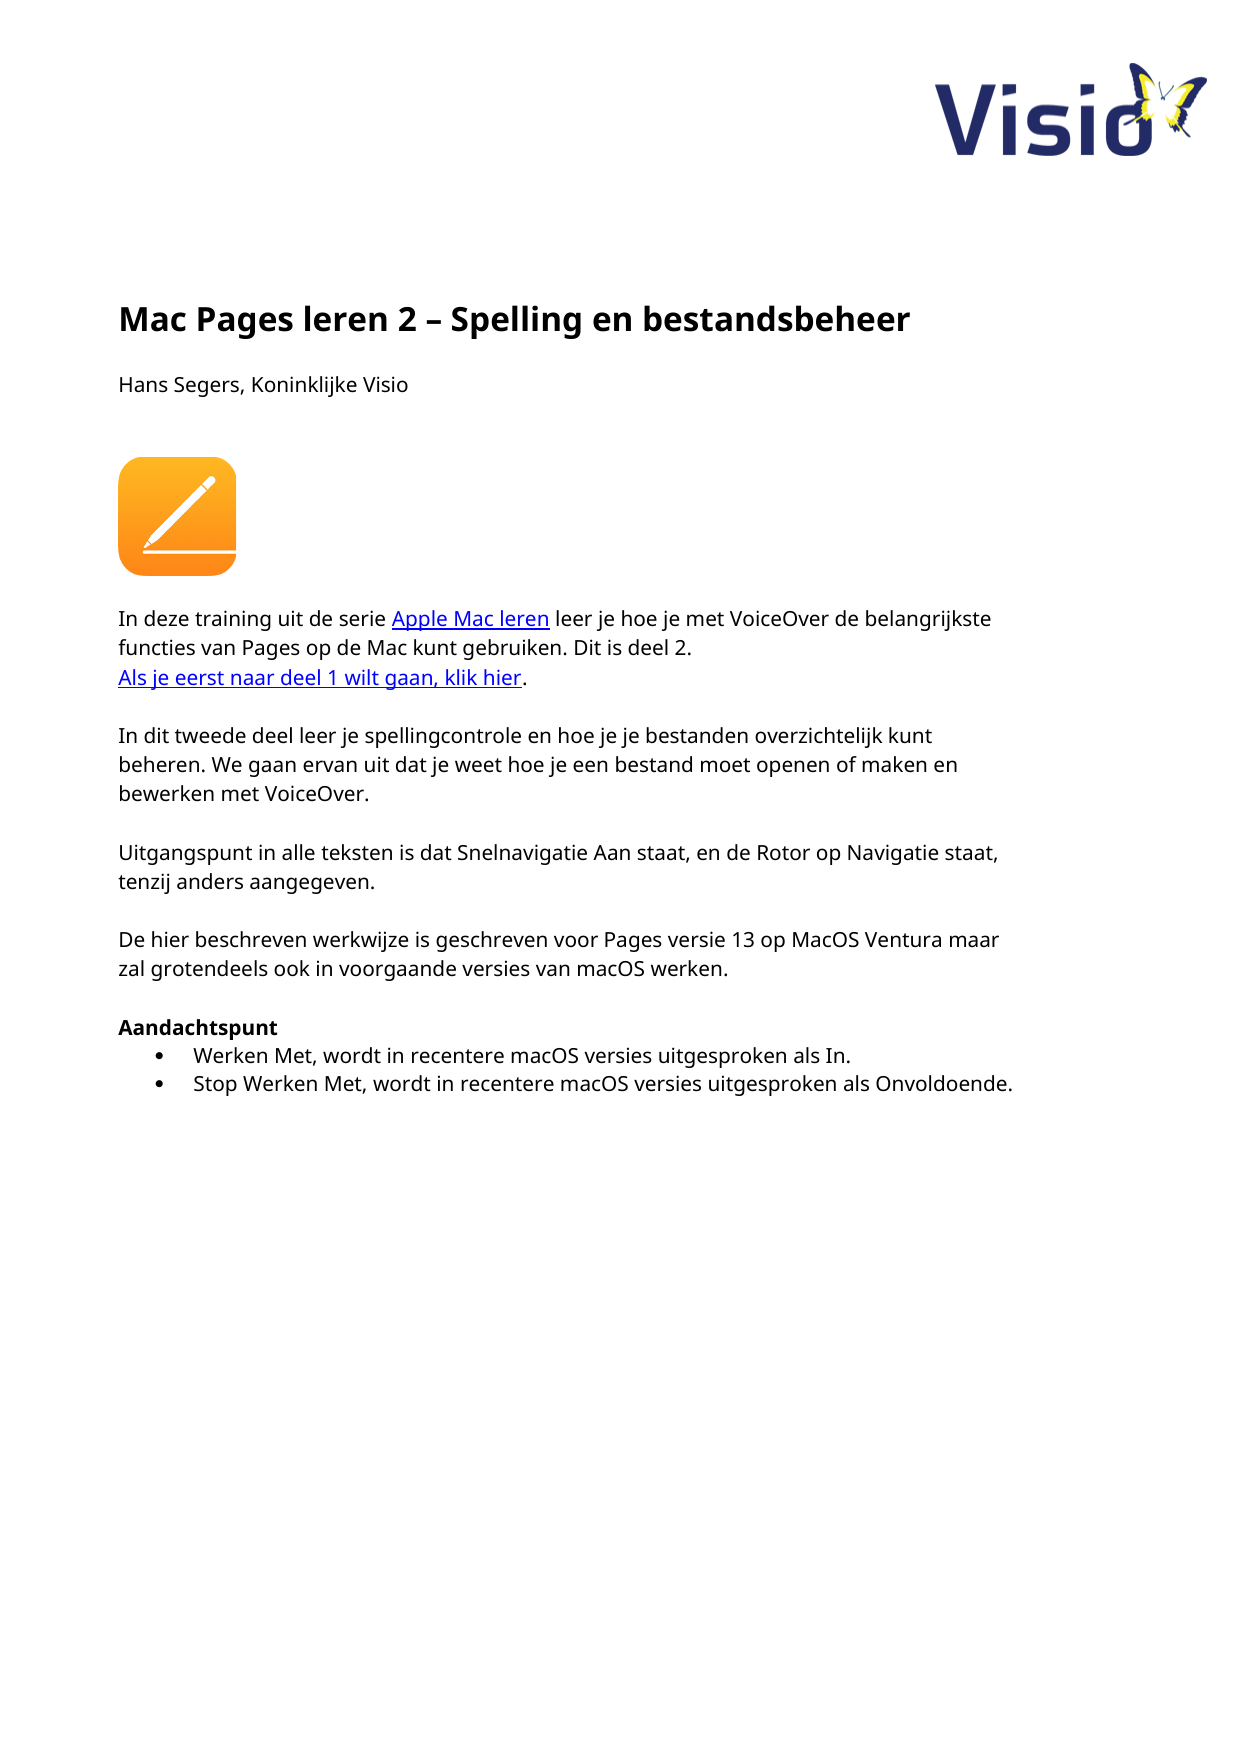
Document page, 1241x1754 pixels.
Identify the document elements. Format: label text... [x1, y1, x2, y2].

text Aandachtspunt [118, 1012, 1016, 1041]
text De hier beschreven werkwijze is geschreven voor Pages versie 13 op MacOS Ventura maar zal grotendeels ook in voorgaande versies van macOS werken. [118, 924, 1016, 983]
text Hans Segers, Koninklijke Visio [118, 370, 1016, 399]
text In deze training uit de serie Apple Mac leren leer je hoe je met VoiceOver de belangrijkste functies van Pages op de Mac kunt gebruiken. Dit is deel 2. [118, 603, 1016, 662]
list Stop Werken Met, wordt in recentere macOS versies uitgesproken als Onvoldoende. [156, 1069, 1016, 1098]
picture [118, 457, 237, 576]
list Werken Met, wordt in recentere macOS versies uitgesproken als In. [156, 1041, 1016, 1069]
title Mac Pages leren 2 – Spelling en bestandsbeheer [118, 295, 1016, 341]
text Als je eerst naar deel 1 wilt gaan, klik hier. [118, 662, 1016, 691]
text In dit tweede deel leer je spellingcontrole en hoe je je bestanden overzichtelijk kunt beheren. We gaan ervan uit dat je weet hoe je een bestand moet openen of maken en bewerken met VoiceOver. [118, 720, 1016, 808]
picture [923, 58, 1218, 159]
text Uitgangspunt in alle teksten is dat Snelnavigatie Aan staat, en de Rotor op Navigatie staat, tenzij anders aangegeven. [118, 837, 1016, 895]
